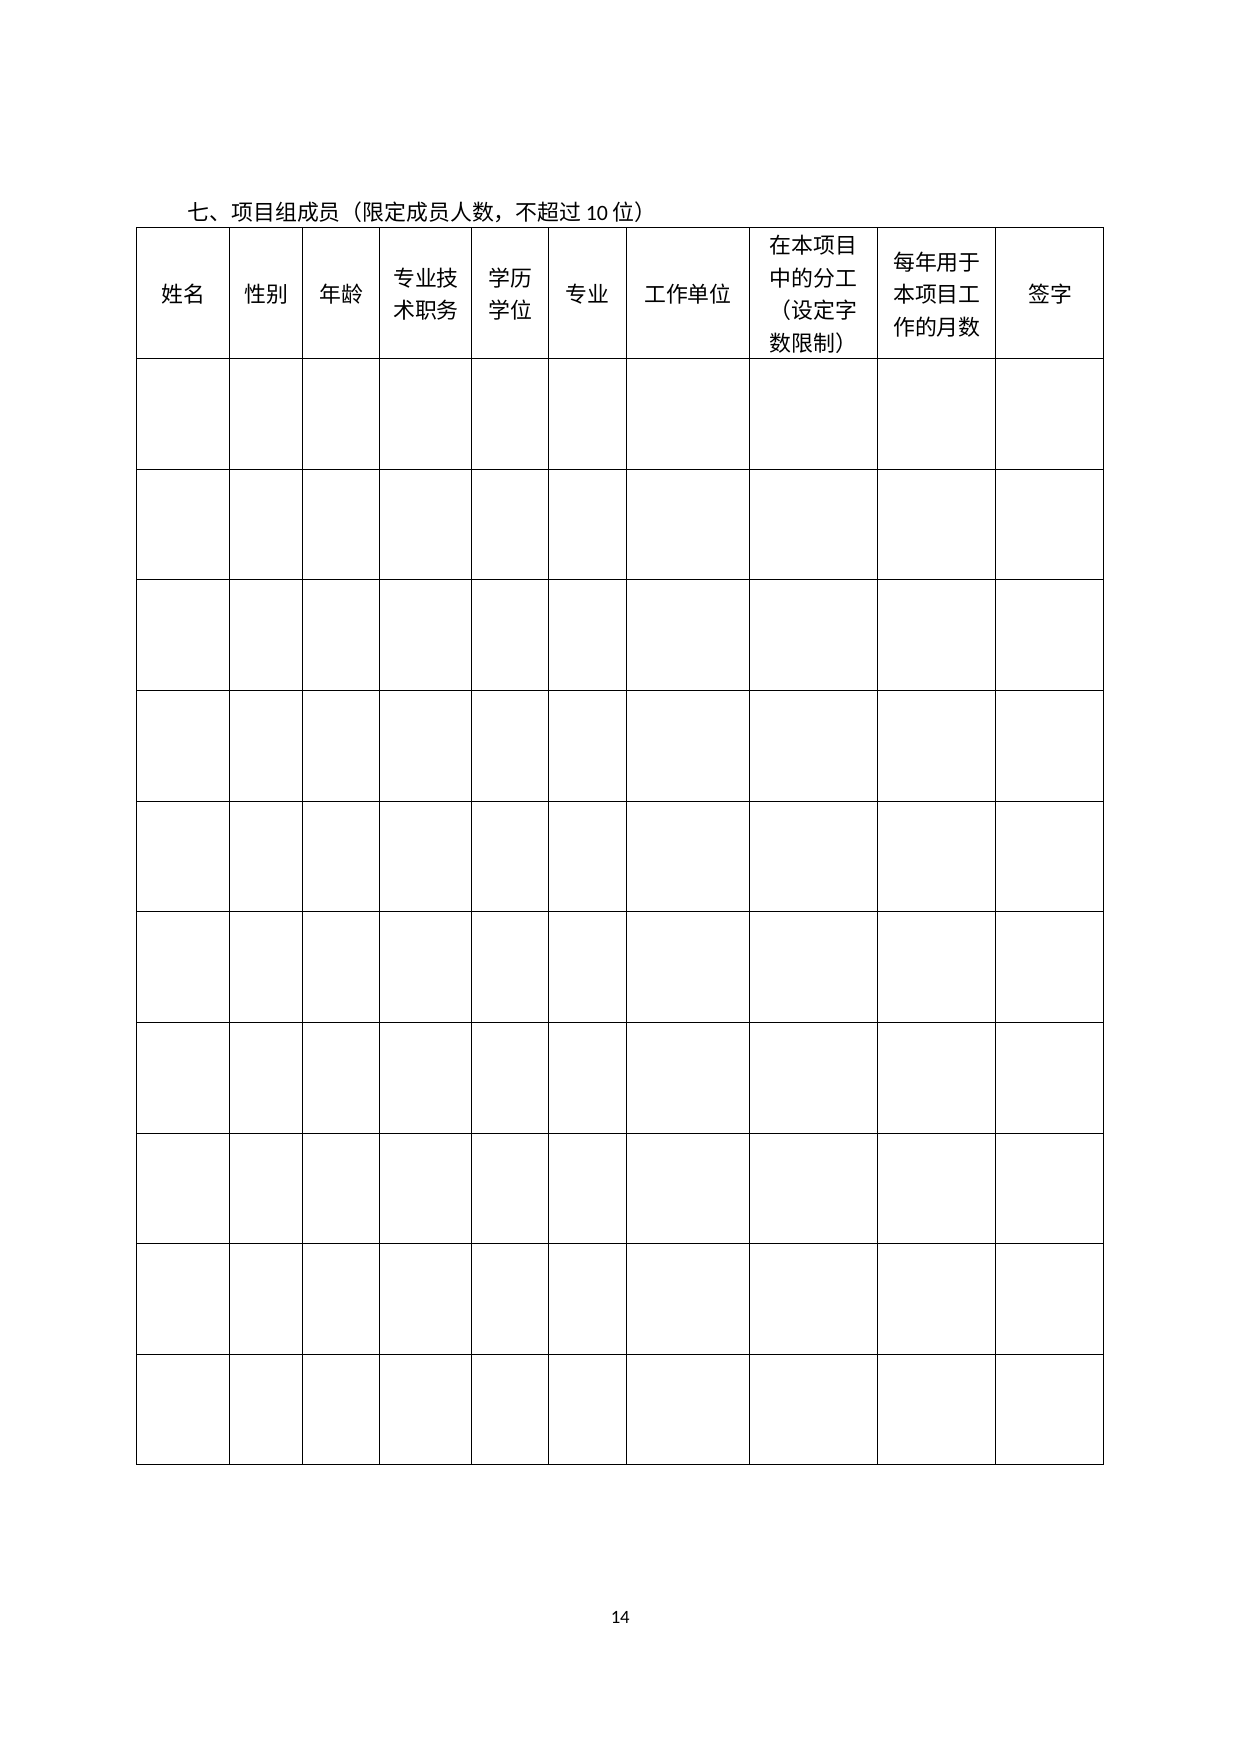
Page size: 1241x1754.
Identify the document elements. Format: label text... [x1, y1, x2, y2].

table_cell [549, 802, 626, 911]
table_header 工作单位 [627, 228, 749, 358]
table_cell [878, 802, 995, 911]
table_cell [878, 912, 995, 1022]
table_cell [996, 580, 1103, 690]
table_cell [627, 470, 749, 579]
table_cell [750, 470, 877, 579]
table_cell [230, 1134, 302, 1243]
table_cell [627, 1244, 749, 1354]
table_cell [549, 1023, 626, 1132]
table_cell [303, 580, 379, 690]
table_cell [878, 1023, 995, 1132]
table_cell [549, 470, 626, 579]
table_cell [750, 1244, 877, 1354]
table_cell [996, 1134, 1103, 1243]
table_cell [750, 1134, 877, 1243]
table_cell [627, 1134, 749, 1243]
table_cell [380, 1023, 471, 1132]
table_cell [549, 580, 626, 690]
table_cell [750, 802, 877, 911]
table_cell [472, 691, 548, 801]
table_cell [230, 359, 302, 469]
table_cell [472, 802, 548, 911]
table_cell [996, 1244, 1103, 1354]
table_cell [137, 359, 229, 469]
table_cell [380, 1134, 471, 1243]
table_header 姓名 [137, 228, 229, 358]
table_cell [750, 1023, 877, 1132]
table_cell [627, 691, 749, 801]
table_cell [303, 802, 379, 911]
table_cell [996, 359, 1103, 469]
table_cell [750, 691, 877, 801]
table_cell [472, 359, 548, 469]
table_cell [627, 912, 749, 1022]
table_cell [472, 1355, 548, 1464]
table_cell [878, 359, 995, 469]
table_cell [549, 359, 626, 469]
table_cell [137, 470, 229, 579]
table_cell [137, 1023, 229, 1132]
table_cell [303, 1355, 379, 1464]
table_cell [878, 691, 995, 801]
table_cell [996, 691, 1103, 801]
table_cell [380, 1244, 471, 1354]
table_cell [137, 912, 229, 1022]
table_cell [996, 912, 1103, 1022]
table_cell [750, 1355, 877, 1464]
table_cell [996, 1023, 1103, 1132]
table_cell [472, 1023, 548, 1132]
table_cell [996, 1355, 1103, 1464]
table_cell [303, 359, 379, 469]
table_header 签字 [996, 228, 1103, 358]
table_cell [230, 691, 302, 801]
table_cell [230, 470, 302, 579]
table_cell [750, 359, 877, 469]
table_cell [878, 580, 995, 690]
table_cell [472, 580, 548, 690]
table_cell [627, 359, 749, 469]
table_cell [472, 1134, 548, 1243]
table_header 在本项目中的分工（设定字数限制） [750, 228, 877, 358]
table_cell [878, 1134, 995, 1243]
table_cell [549, 1355, 626, 1464]
table_cell [472, 912, 548, 1022]
table_cell [878, 470, 995, 579]
table_cell [303, 912, 379, 1022]
table_cell [549, 691, 626, 801]
table_cell [230, 912, 302, 1022]
table_header 性别 [230, 228, 302, 358]
table_cell [472, 470, 548, 579]
table_cell [380, 802, 471, 911]
table_cell [380, 470, 471, 579]
table_cell [137, 802, 229, 911]
table_cell [380, 691, 471, 801]
table_cell [878, 1355, 995, 1464]
table_cell [137, 1244, 229, 1354]
table_cell [472, 1244, 548, 1354]
table_cell [750, 912, 877, 1022]
table_cell [230, 802, 302, 911]
table_cell [303, 1134, 379, 1243]
table_cell [303, 691, 379, 801]
table_cell [380, 912, 471, 1022]
table_cell [380, 580, 471, 690]
table_cell [137, 1134, 229, 1243]
table_cell [137, 1355, 229, 1464]
table_cell [230, 1355, 302, 1464]
table_cell [750, 580, 877, 690]
table_cell [627, 1355, 749, 1464]
table_cell [303, 1244, 379, 1354]
table_header 专业技术职务 [380, 228, 471, 358]
table_cell [627, 802, 749, 911]
table_header 学历学位 [472, 228, 548, 358]
table_cell [137, 580, 229, 690]
table_cell [303, 1023, 379, 1132]
table_cell [996, 802, 1103, 911]
table_cell [230, 1244, 302, 1354]
table_cell [627, 1023, 749, 1132]
table_header 专业 [549, 228, 626, 358]
table_cell [380, 1355, 471, 1464]
table_cell [230, 1023, 302, 1132]
table_cell [303, 470, 379, 579]
table_cell [549, 1134, 626, 1243]
table_cell [380, 359, 471, 469]
table_header 每年用于本项目工作的月数 [878, 228, 995, 358]
table_cell [549, 1244, 626, 1354]
table_cell [230, 580, 302, 690]
table_cell [996, 470, 1103, 579]
table_cell [137, 691, 229, 801]
table_cell [627, 580, 749, 690]
table_header 年龄 [303, 228, 379, 358]
text 七、项目组成员（限定成员人数，不超过10位） [187, 194, 1053, 227]
table_cell [878, 1244, 995, 1354]
table_cell [549, 912, 626, 1022]
